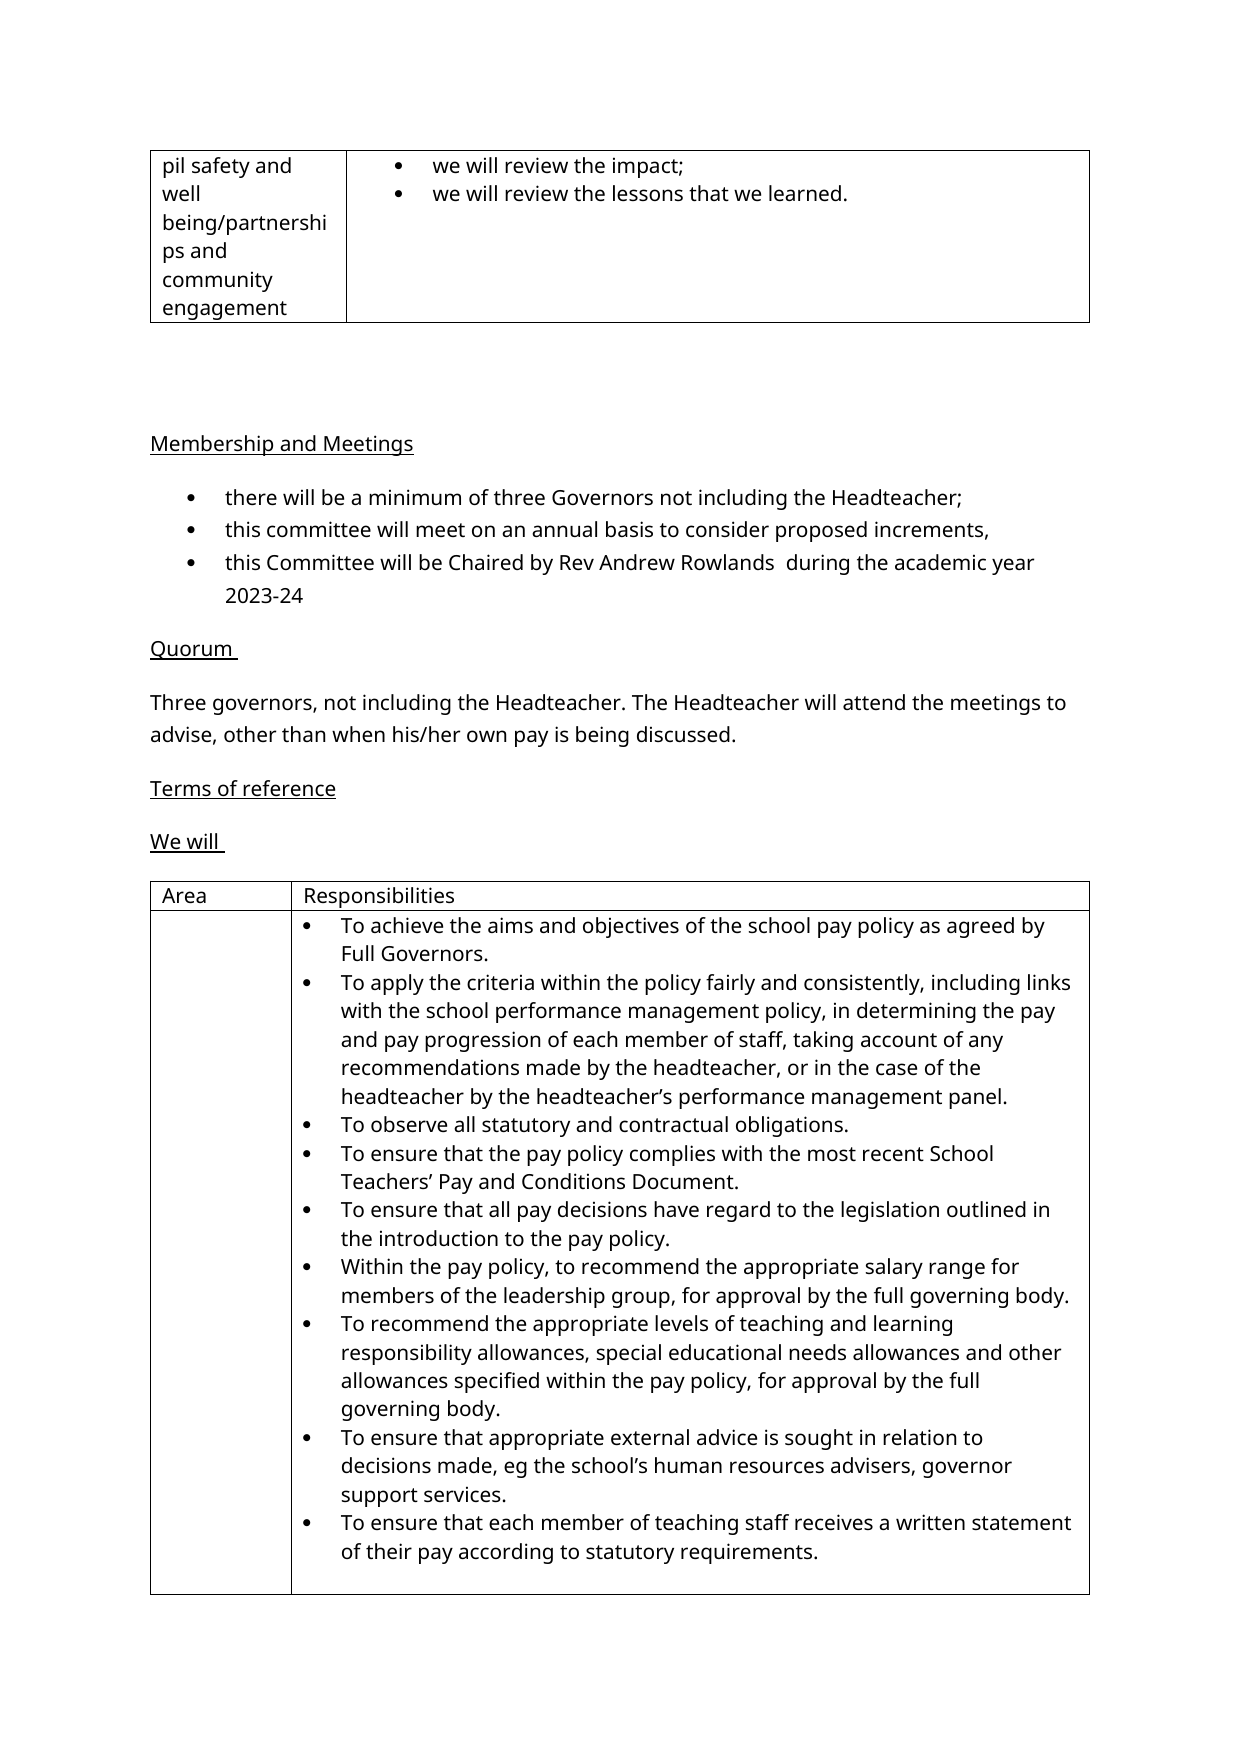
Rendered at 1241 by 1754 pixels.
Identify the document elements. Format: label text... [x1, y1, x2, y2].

list there will be a minimum of three Governors not including the Headteacher; [187, 483, 1090, 511]
text Quorum [150, 634, 1090, 663]
table_header Area [151, 882, 291, 910]
text Three governors, not including the Headteacher. The Headteacher will attend the meetings to advise, other than when his/her own pay is being discussed. [150, 688, 1090, 749]
text Terms of reference [150, 774, 1090, 802]
table_cell [151, 911, 291, 1594]
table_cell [347, 151, 1089, 322]
table_cell To achieve the aims and objectives of the school pay policy as agreed by Full Governors. To apply the criteria within the policy fairly and consistently, including links with the school performance management policy, in determining the pay and pay progression of each member of staff, taking account of any recommendations made by the headteacher, or in the case of the headteacher by the headteacher’s performance management panel. To observe all statutory and contractual obligations. To ensure that the pay policy complies with the most recent School Teachers’ Pay and Conditions Document. To ensure that all pay decisions have regard to the legislation outlined in the introduction to the pay policy. Within the pay policy, to recommend the appropriate salary range for members of the leadership group, for approval by the full governing body. To recommend the appropriate levels of teaching and learning responsibility allowances, special educational needs allowances and other allowances specified within the pay policy, for approval by the full governing body. To ensure that appropriate external advice is sought in relation to decisions made, eg the school’s human resources advisers, governor support services. To ensure that each member of teaching staff receives a written statement of their pay according to statutory requirements. [292, 911, 1089, 1594]
table_header Responsibilities [292, 882, 1089, 910]
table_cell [151, 151, 346, 322]
text We will [150, 827, 1090, 856]
list this Committee will be Chaired by Rev Andrew Rowlands during the academic year 2023-24 [187, 548, 1090, 609]
list this committee will meet on an annual basis to consider proposed increments, [187, 516, 1090, 544]
text Membership and Meetings [150, 429, 1090, 458]
